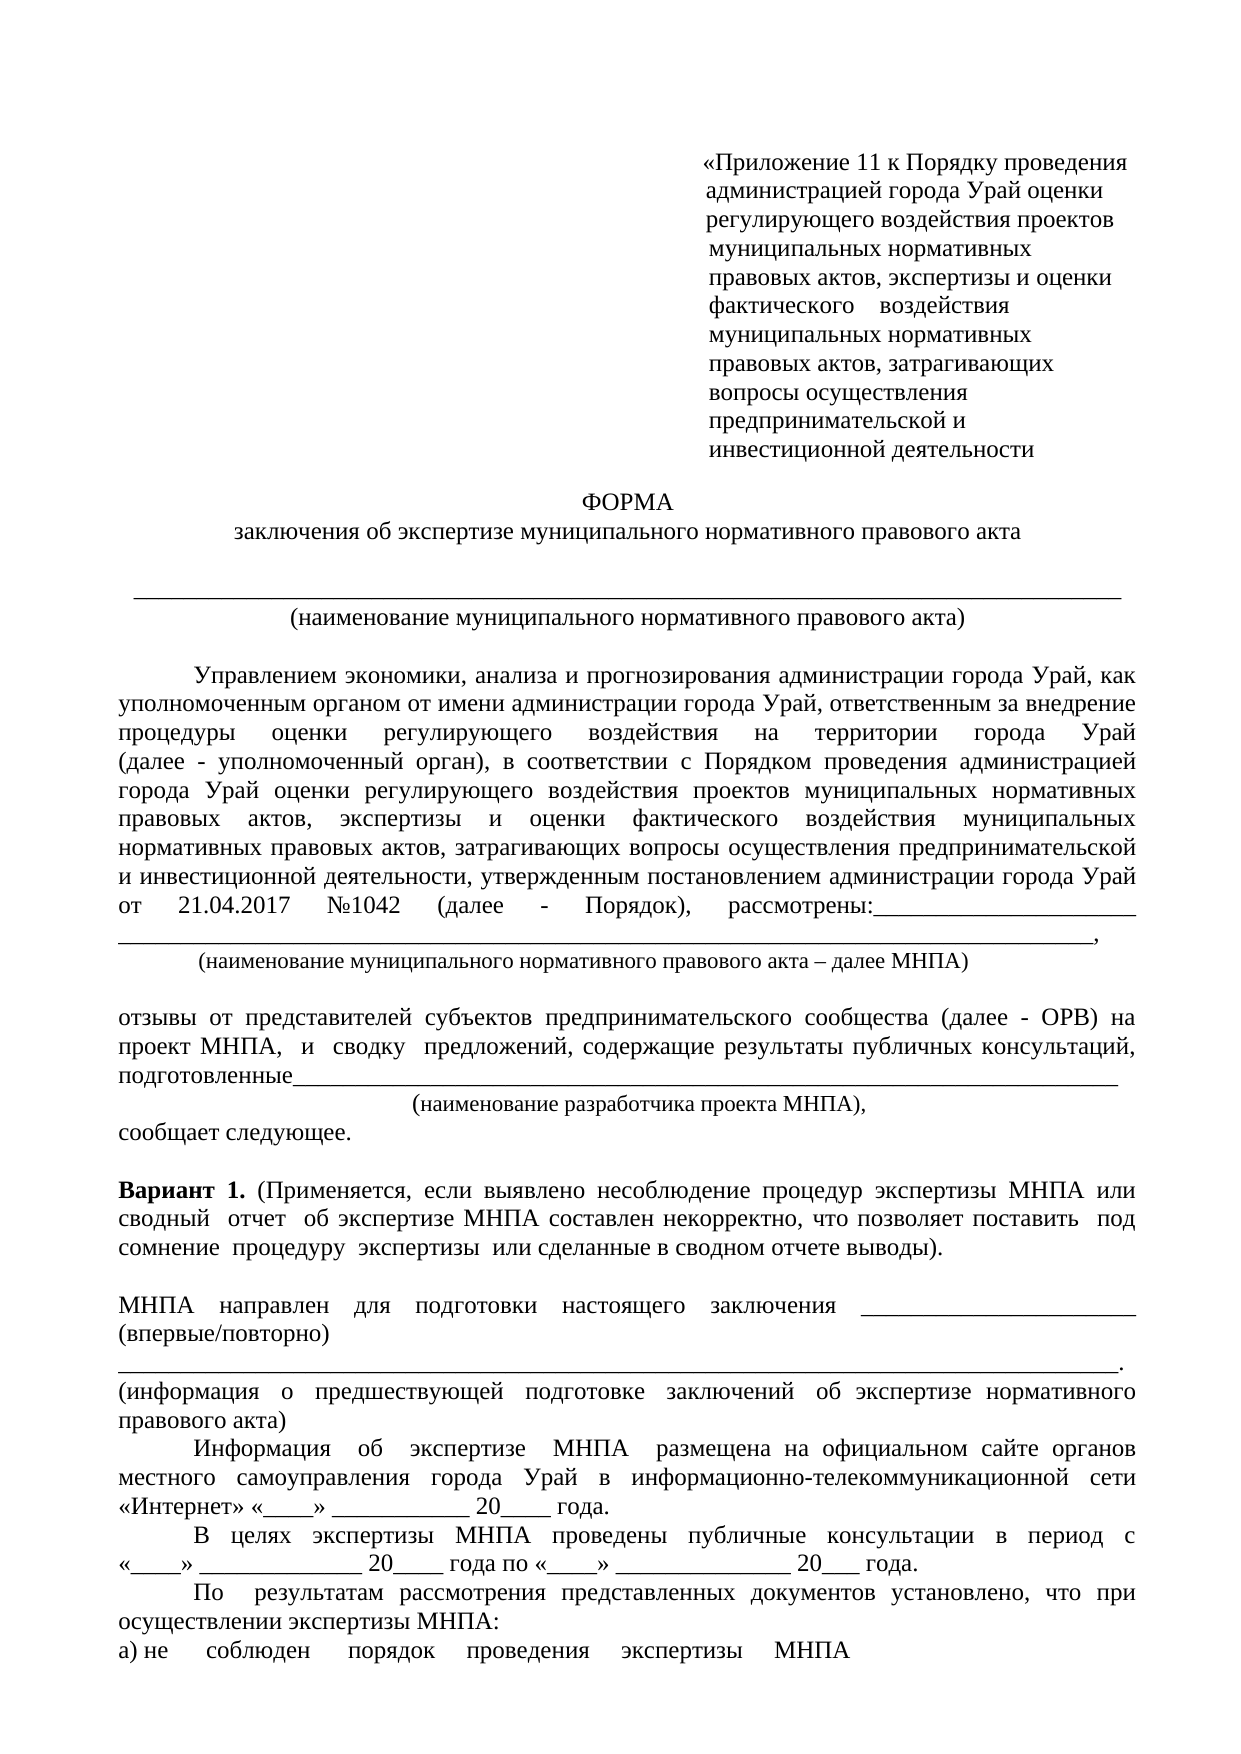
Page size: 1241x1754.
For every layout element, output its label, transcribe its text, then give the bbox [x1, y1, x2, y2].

text _______________________________________________________________________________ [118, 573, 1137, 602]
text (наименование муниципального нормативного правового акта) [118, 602, 1137, 631]
text В целях экспертизы МНПА проведены публичные консультации в период с «____» _____________ 20____ года по «____» ______________ 20___ года. [118, 1520, 1137, 1577]
text Вариант 1. (Применяется, если выявлено несоблюдение процедур экспертизы МНПА или сводный отчет об экспертизе МНПА составлен некорректно, что позволяет поставить под сомнение процедуру экспертизы или сделанные в сводном отчете выводы). [118, 1175, 1137, 1261]
text Управлением экономики, анализа и прогнозирования администрации города Урай, как уполномоченным органом от имени администрации города Урай, ответственным за внедрение процедуры оценки регулирующего воздействия на территории города Урай (далее - уполномоченный орган), в соответствии с Порядком проведения администрацией города Урай оценки регулирующего воздействия проектов муниципальных нормативных правовых актов, экспертизы и оценки фактического воздействия муниципальных нормативных правовых актов, затрагивающих вопросы осуществления предпринимательской и инвестиционной деятельности, утвержденным постановлением администрации города Урай от 21.04.2017 №1042 (далее - Порядок), рассмотрены:_____________________ ______________________________________________________________________________, [118, 660, 1137, 947]
text (наименование разработчика проекта МНПА), [118, 1088, 1137, 1117]
list администрацией города Урай оценки [118, 176, 1137, 204]
text заключения об экспертизе муниципального нормативного правового акта [118, 516, 1137, 545]
text МНПА направлен для подготовки настоящего заключения ______________________ (впервые/повторно) [118, 1290, 1137, 1347]
list регулирующего воздействия проектов муниципальных нормативных правовых актов, экспертизы и оценки фактического воздействия муниципальных нормативных правовых актов, затрагивающих вопросы осуществления предпринимательской и инвестиционной деятельности [118, 204, 1137, 463]
text ________________________________________________________________________________. [118, 1347, 1137, 1376]
text ФОРМА [118, 487, 1137, 516]
text а) не соблюден порядок проведения экспертизы МНПА [118, 1635, 1137, 1663]
text (информация о предшествующей подготовке заключений об экспертизе нормативного правового акта) [118, 1376, 1137, 1433]
text (наименование муниципального нормативного правового акта – далее МНПА) [118, 947, 1137, 973]
text отзывы от представителей субъектов предпринимательского сообщества (далее - ОРВ) на проект МНПА, и сводку предложений, содержащие результаты публичных консультаций, подготовленные__________________________________________________________________ [118, 1002, 1137, 1088]
text сообщает следующее. [118, 1117, 1137, 1146]
text Информация об экспертизе МНПА размещена на официальном сайте органов местного самоуправления города Урай в информационно-телекоммуникационной сети «Интернет» «____» ___________ 20____ года. [118, 1433, 1137, 1520]
list «Приложение 11 к Порядку проведения [118, 147, 1137, 176]
text По результатам рассмотрения представленных документов установлено, что при осуществлении экспертизы МНПА: [118, 1577, 1137, 1635]
